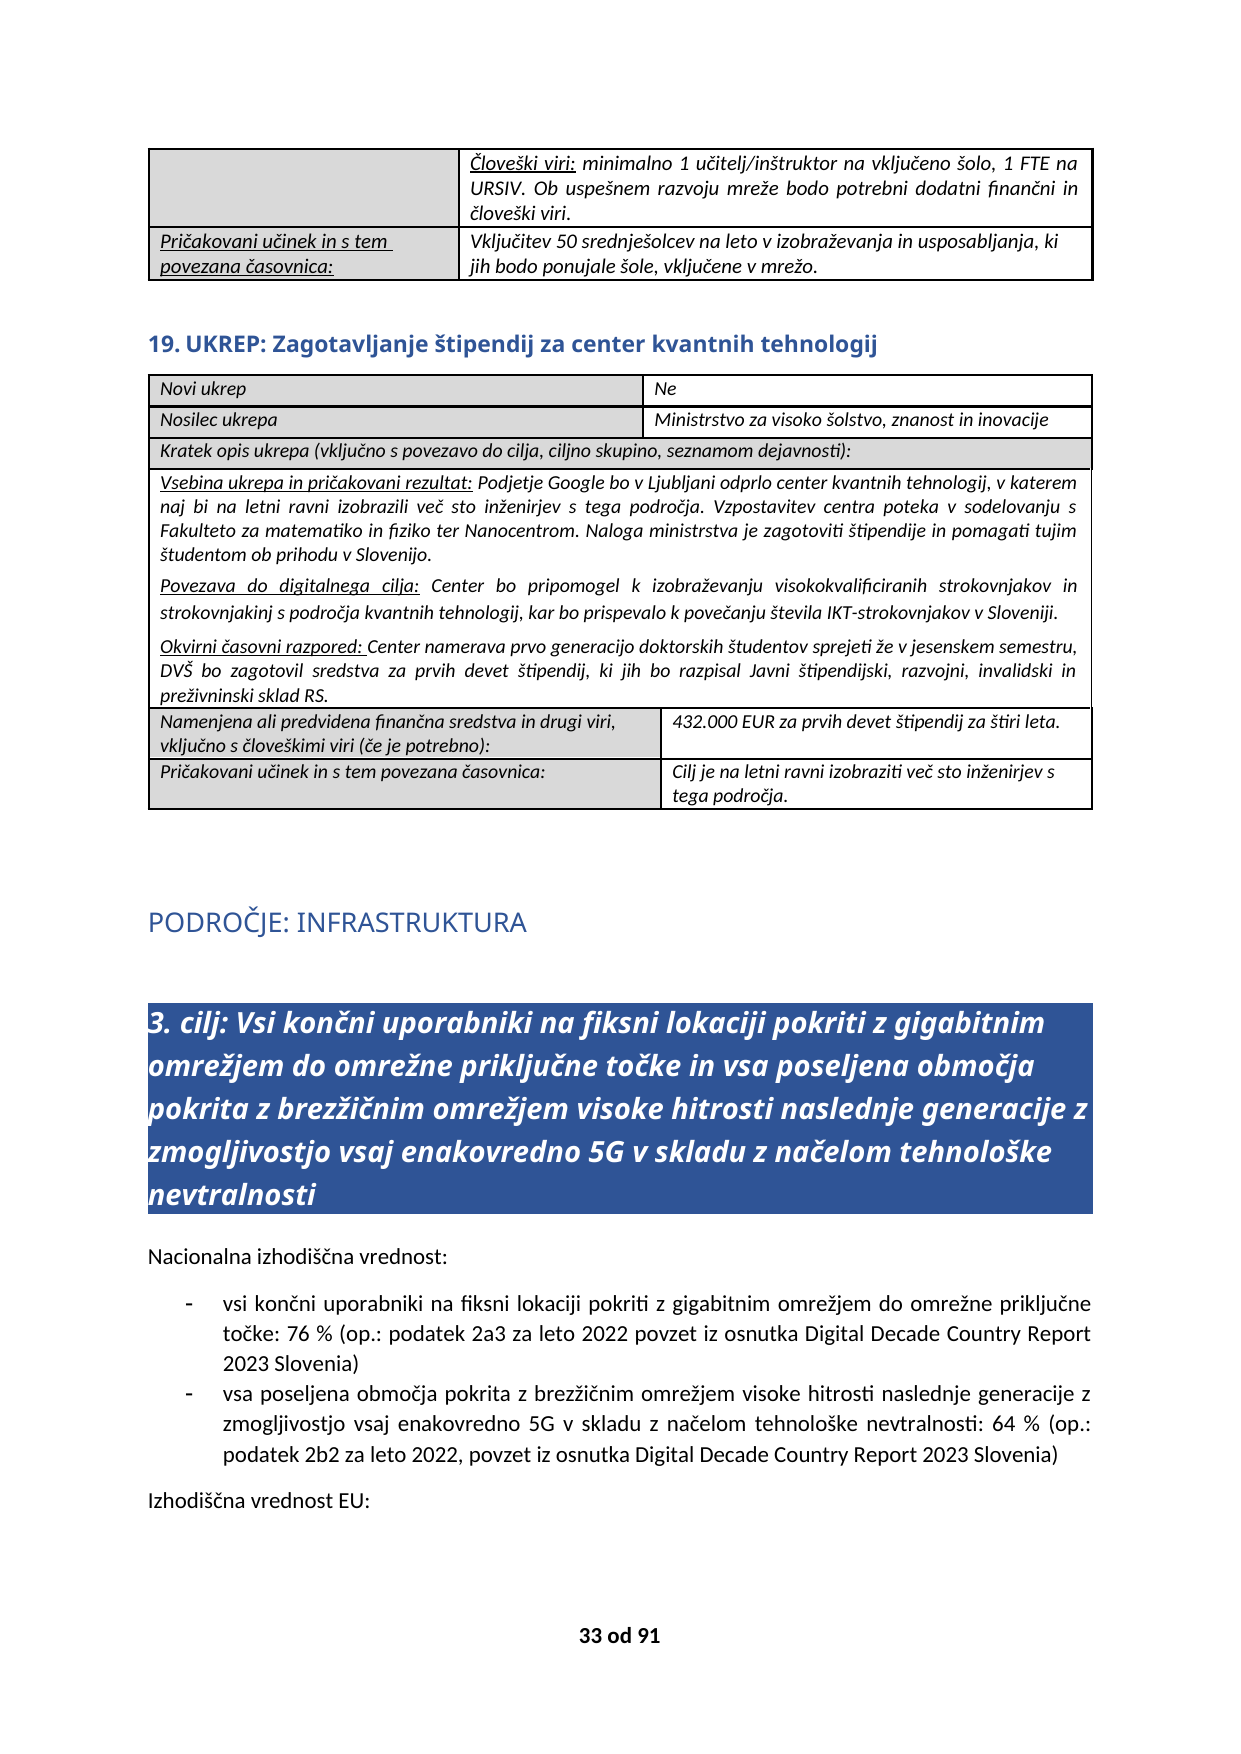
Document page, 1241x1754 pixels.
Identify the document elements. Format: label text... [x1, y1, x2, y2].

subtitle UKREP: Zagotavljanje štipendij za center kvantnih tehnologij [148, 328, 1093, 359]
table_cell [460, 150, 1091, 226]
text Izhodiščna vrednost EU: [148, 1487, 1093, 1515]
table_header Ne [644, 376, 1091, 405]
table_cell Ministrstvo za visoko šolstvo, znanost in inovacije [644, 408, 1091, 437]
subtitle PODROČJE: INFRASTRUKTURA [148, 904, 1093, 941]
table_cell Kratek opis ukrepa (vključno s povezavo do cilja, ciljno skupino, seznamom dejavnosti): [150, 439, 1091, 468]
table_cell Vključitev 50 srednješolcev na leto v izobraževanja in usposabljanja, ki jih bodo ponujale šole, vključene v mrežo. [460, 228, 1091, 279]
table_header Novi ukrep [150, 376, 642, 405]
list vsi končni uporabniki na fiksni lokaciji pokriti z gigabitnim omrežjem do omrežne priključne točke: 76 % (op.: podatek 2a3 za leto 2022 povzet iz osnutka Digital Decade Country Report 2023 Slovenia) [185, 1289, 1093, 1377]
table_cell Pričakovani učinek in s tem povezana časovnica: [150, 760, 660, 808]
table_cell Cilj je na letni ravni izobraziti več sto inženirjev s tega področja. [662, 760, 1091, 808]
table_cell Nosilec ukrepa [150, 408, 642, 437]
table_cell Pričakovani učinek in s tem povezana časovnica: [150, 228, 458, 279]
text Nacionalna izhodiščna vrednost: [148, 1242, 1093, 1270]
table_cell Namenjena ali predvidena finančna sredstva in drugi viri, vključno s človeškimi viri (če je potrebno): [150, 709, 660, 757]
table_cell Vsebina ukrepa in pričakovani rezultat: Podjetje Google bo v Ljubljani odprlo center kvantnih tehnologij, v katerem naj bi na letni ravni izobrazili več sto inženirjev s tega področja. Vzpostavitev centra poteka v sodelovanju s Fakulteto za matematiko in fiziko ter Nanocentrom. Naloga ministrstva je zagotoviti štipendije in pomagati tujim študentom ob prihodu v Slovenijo. Povezava do digitalnega cilja: Center bo pripomogel k izobraževanju visokokvalificiranih strokovnjakov in strokovnjakinj s področja kvantnih tehnologij, kar bo prispevalo k povečanju števila IKT-strokovnjakov v Sloveniji. Okvirni časovni razpored: Center namerava prvo generacijo doktorskih študentov sprejeti že v jesenskem semestru, DVŠ bo zagotovil sredstva za prvih devet štipendij, ki jih bo razpisal Javni štipendijski, razvojni, invalidski in preživninski sklad RS. [150, 468, 1091, 707]
table_cell 432.000 EUR za prvih devet štipendij za štiri leta. [662, 707, 1091, 757]
subtitle 3. cilj: Vsi končni uporabniki na fiksni lokaciji pokriti z gigabitnim omrežjem do omrežne priključne točke in vsa poseljena območja pokrita z brezžičnim omrežjem visoke hitrosti naslednje generacije z zmogljivostjo vsaj enakovredno 5G v skladu z načelom tehnološke nevtralnosti [148, 1003, 1093, 1214]
list vsa poseljena območja pokrita z brezžičnim omrežjem visoke hitrosti naslednje generacije z zmogljivostjo vsaj enakovredno 5G v skladu z načelom tehnološke nevtralnosti: 64 % (op.: podatek 2b2 za leto 2022, povzet iz osnutka Digital Decade Country Report 2023 Slovenia) [185, 1379, 1093, 1468]
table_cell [150, 150, 458, 226]
